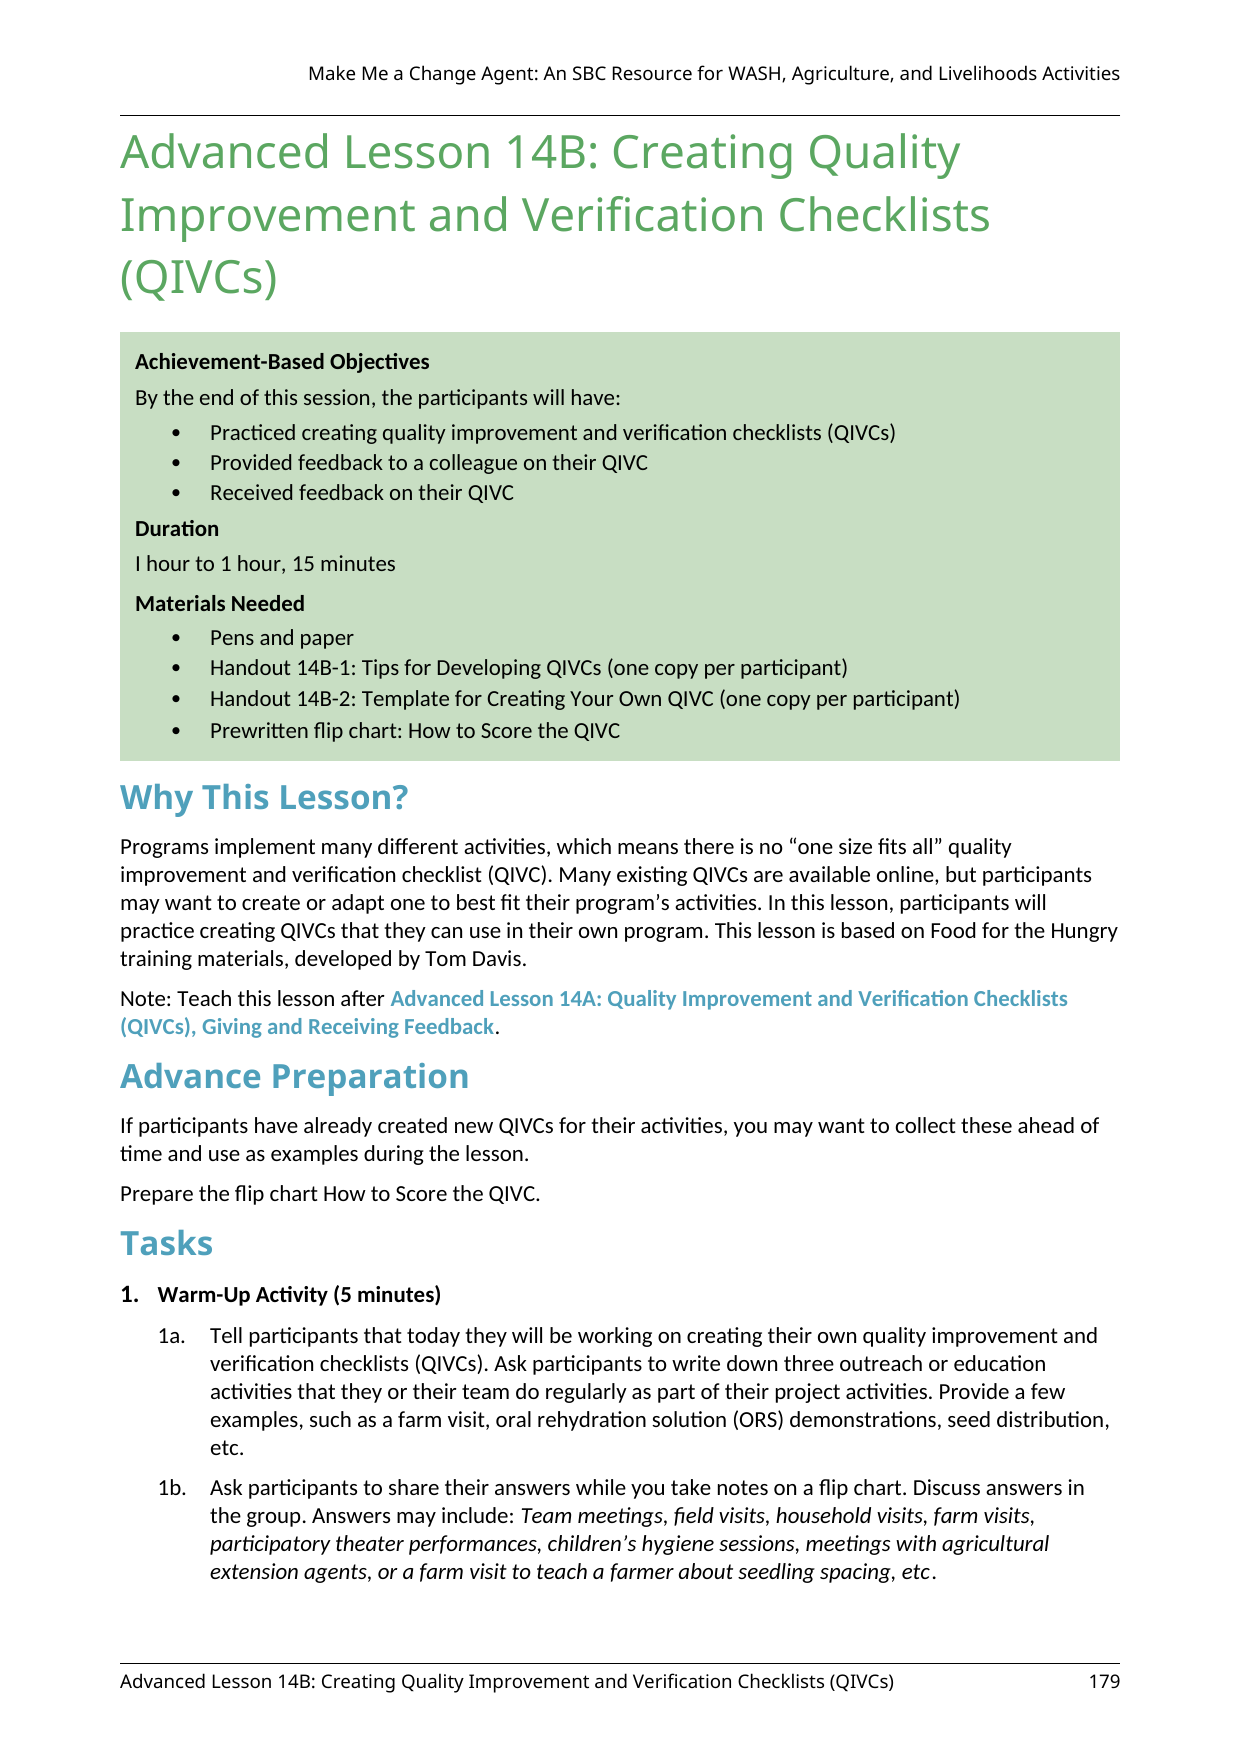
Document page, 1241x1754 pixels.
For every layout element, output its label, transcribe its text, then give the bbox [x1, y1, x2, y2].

subtitle Advance Preparation [120, 1053, 1120, 1098]
subtitle Why This Lesson? [120, 774, 1120, 819]
subtitle Tasks [120, 1220, 1120, 1265]
list Tell participants that today they will be working on creating their own quality improvement and verification checklists (QIVCs). Ask participants to write down three outreach or education activities that they or their team do regularly as part of their project activities. Provide a few examples, such as a farm visit, oral rehydration solution (ORS) demonstrations, seed distribution, etc. [157, 1321, 1120, 1461]
list Warm-Up Activity (5 minutes) [120, 1278, 1120, 1308]
subtitle Advanced Lesson 14B: Creating Quality Improvement and Verification Checklists (QIVCs) [120, 120, 1120, 307]
list Ask participants to share their answers while you take notes on a flip chart. Discuss answers in the group. Answers may include: Team meetings, field visits, household visits, farm visits, participatory theater performances, children’s hygiene sessions, meetings with agricultural extension agents, or a farm visit to teach a farmer about seedling spacing, etc. [157, 1473, 1120, 1586]
text Programs implement many different activities, which means there is no “one size fits all” quality improvement and verification checklist (QIVC). Many existing QIVCs are available online, but participants may want to create or adapt one to best fit their program’s activities. In this lesson, participants will practice creating QIVCs that they can use in their own program. This lesson is based on Food for the Hungry training materials, developed by Tom Davis. [120, 832, 1120, 972]
text If participants have already created new QIVCs for their activities, you may want to collect these ahead of time and use as examples during the lesson. [120, 1111, 1120, 1167]
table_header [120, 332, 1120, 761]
text Prepare the flip chart How to Score the QIVC. [120, 1179, 1120, 1207]
text Note: Teach this lesson after Advanced Lesson 14A: Quality Improvement and Verification Checklists (QIVCs), Giving and Receiving Feedback. [120, 984, 1120, 1040]
